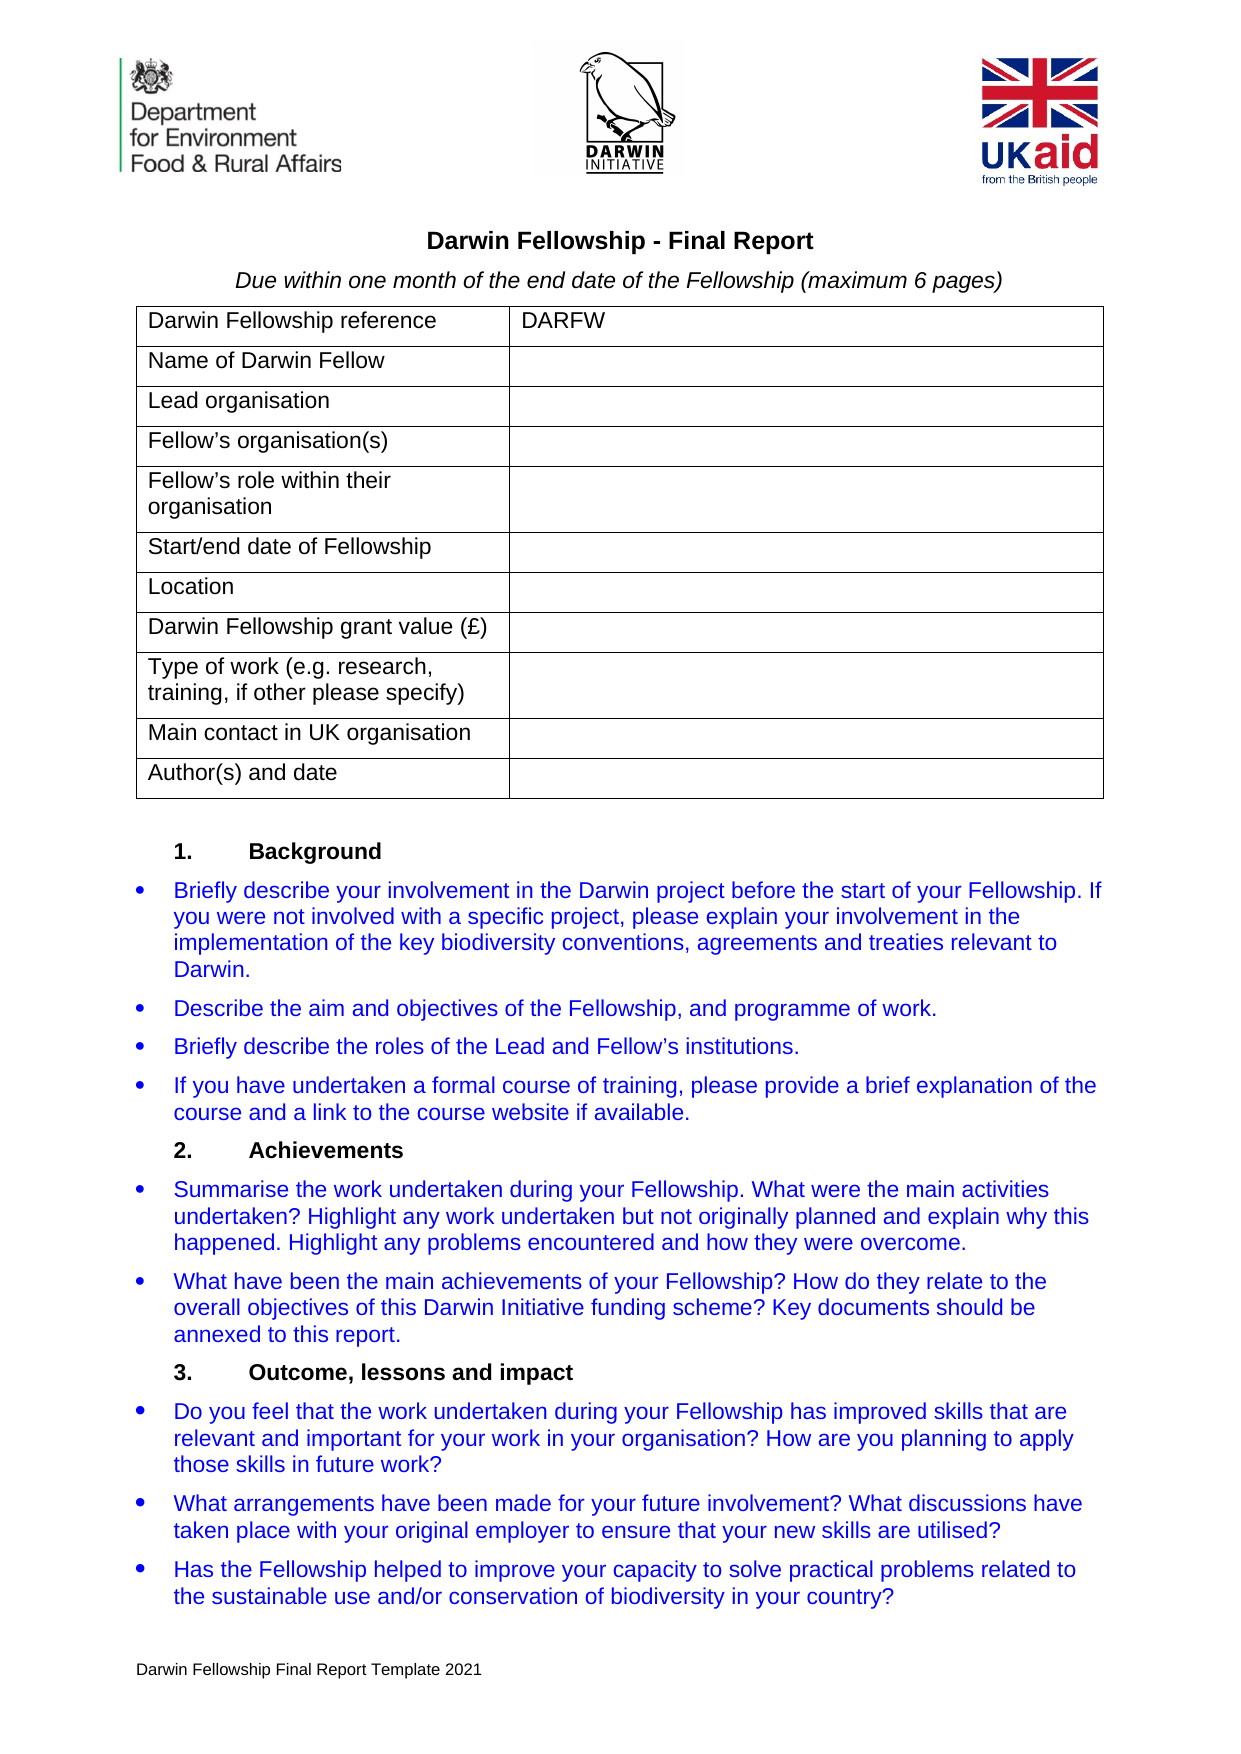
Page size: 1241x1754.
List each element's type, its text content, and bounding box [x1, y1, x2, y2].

table_cell Type of work (e.g. research, training, if other please specify) [137, 653, 509, 718]
table_cell Start/end date of Fellowship [137, 533, 509, 572]
table_cell [510, 613, 1103, 652]
list Describe the aim and objectives of the Fellowship, and programme of work. [136, 994, 1104, 1021]
table_cell Fellow’s organisation(s) [137, 427, 509, 466]
picture [961, 56, 1118, 204]
table_cell [510, 719, 1103, 758]
table_cell Main contact in UK organisation [137, 719, 509, 758]
list Outcome, lessons and impact [173, 1359, 1104, 1386]
table_cell [510, 759, 1103, 798]
list What arrangements have been made for your future involvement? What discussions have taken place with your original employer to ensure that your new skills are utilised? [136, 1490, 1104, 1543]
table_cell [510, 653, 1103, 718]
subtitle Due within one month of the end date of the Fellowship (maximum 6 pages) [136, 267, 1104, 294]
table_cell Lead organisation [137, 387, 509, 426]
table_header DARFW [510, 307, 1103, 346]
list Briefly describe your involvement in the Darwin project before the start of your Fellowship. If you were not involved with a specific project, please explain your involvement in the implementation of the key biodiversity conventions, agreements and treaties relevant to Darwin. [136, 877, 1104, 982]
list Briefly describe the roles of the Lead and Fellow’s institutions. [136, 1033, 1104, 1060]
subtitle Achievements [173, 1137, 1104, 1164]
subtitle Background [173, 838, 1104, 864]
table_cell [510, 533, 1103, 572]
table_cell [510, 427, 1103, 466]
list Has the Fellowship helped to improve your capacity to solve practical problems related to the sustainable use and/or conservation of biodiversity in your country? [136, 1556, 1104, 1609]
table_cell [510, 387, 1103, 426]
list If you have undertaken a formal course of training, please provide a brief explanation of the course and a link to the course website if available. [136, 1072, 1104, 1125]
table_cell [510, 467, 1103, 532]
table_cell [510, 573, 1103, 612]
subtitle Darwin Fellowship - Final Report [136, 226, 1104, 255]
picture [119, 58, 342, 172]
table_cell Author(s) and date [137, 759, 509, 798]
list What have been the main achievements of your Fellowship? How do they relate to the overall objectives of this Darwin Initiative funding scheme? Key documents should be annexed to this report. [136, 1268, 1104, 1347]
list Do you feel that the work undertaken during your Fellowship has improved skills that are relevant and important for your work in your organisation? How are you planning to apply those skills in future work? [136, 1398, 1104, 1478]
table_cell Location [137, 573, 509, 612]
table_cell Darwin Fellowship grant value (£) [137, 613, 509, 652]
table_cell [510, 347, 1103, 386]
picture [533, 41, 685, 178]
list Summarise the work undertaken during your Fellowship. What were the main activities undertaken? Highlight any work undertaken but not originally planned and explain why this happened. Highlight any problems encountered and how they were overcome. [136, 1176, 1104, 1255]
table_cell Name of Darwin Fellow [137, 347, 509, 386]
table_cell Fellow’s role within their organisation [137, 467, 509, 532]
table_header Darwin Fellowship reference [137, 307, 509, 346]
